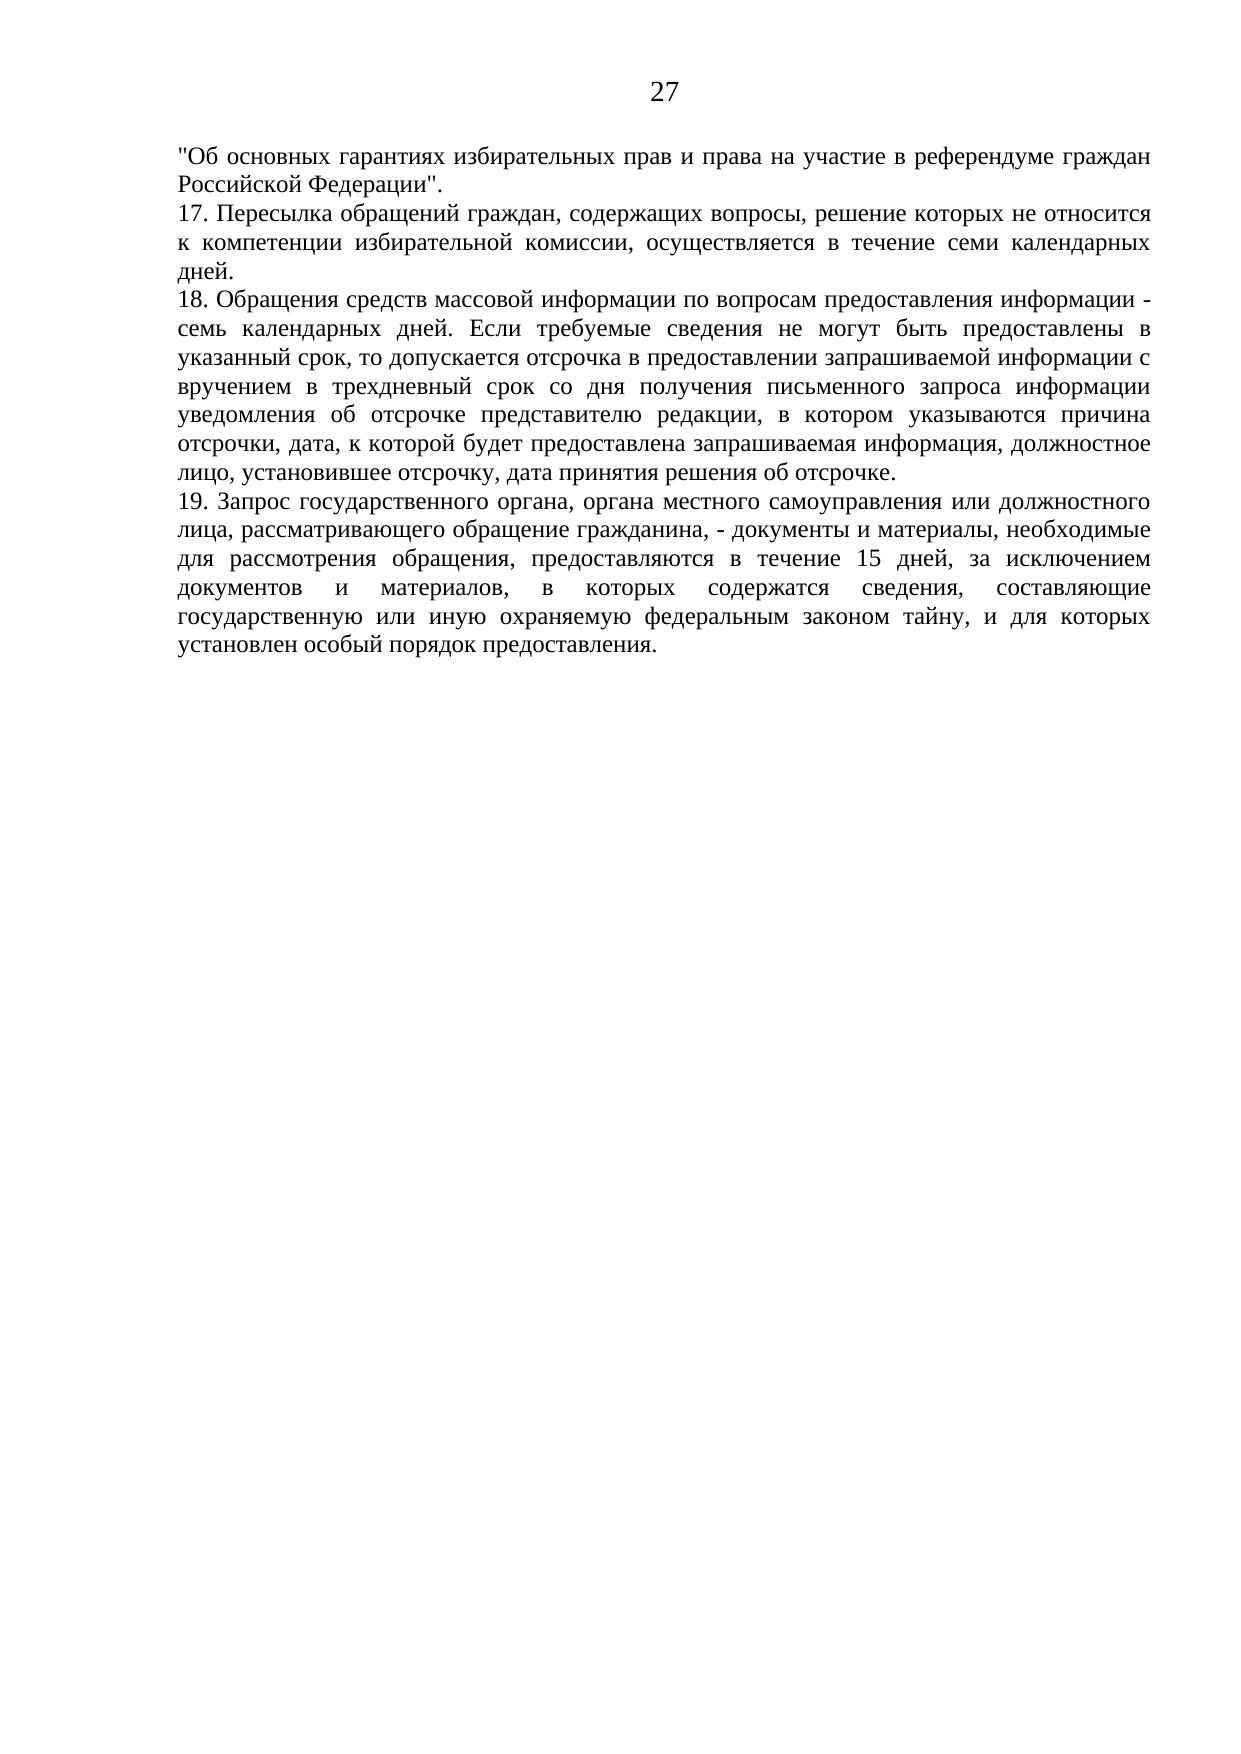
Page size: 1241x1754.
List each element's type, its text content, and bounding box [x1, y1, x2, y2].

text 17. Пересылка обращений граждан, содержащих вопросы, решение которых не относится к компетенции избирательной комиссии, осуществляется в течение семи календарных дней. [177, 198, 1152, 284]
text 19. Запрос государственного органа, органа местного самоуправления или должностного лица, рассматривающего обращение гражданина, - документы и материалы, необходимые для рассмотрения обращения, предоставляются в течение 15 дней, за исключением документов и материалов, в которых содержатся сведения, составляющие государственную или иную охраняемую федеральным законом тайну, и для которых установлен особый порядок предоставления. [177, 486, 1152, 658]
text 18. Обращения средств массовой информации по вопросам предоставления информации - семь календарных дней. Если требуемые сведения не могут быть предоставлены в указанный срок, то допускается отсрочка в предоставлении запрашиваемой информации с вручением в трехдневный срок со дня получения письменного запроса информации уведомления об отсрочке представителю редакции, в котором указываются причина отсрочки, дата, к которой будет предоставлена запрашиваемая информация, должностное лицо, установившее отсрочку, дата принятия решения об отсрочке. [177, 284, 1152, 486]
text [177, 141, 1152, 198]
